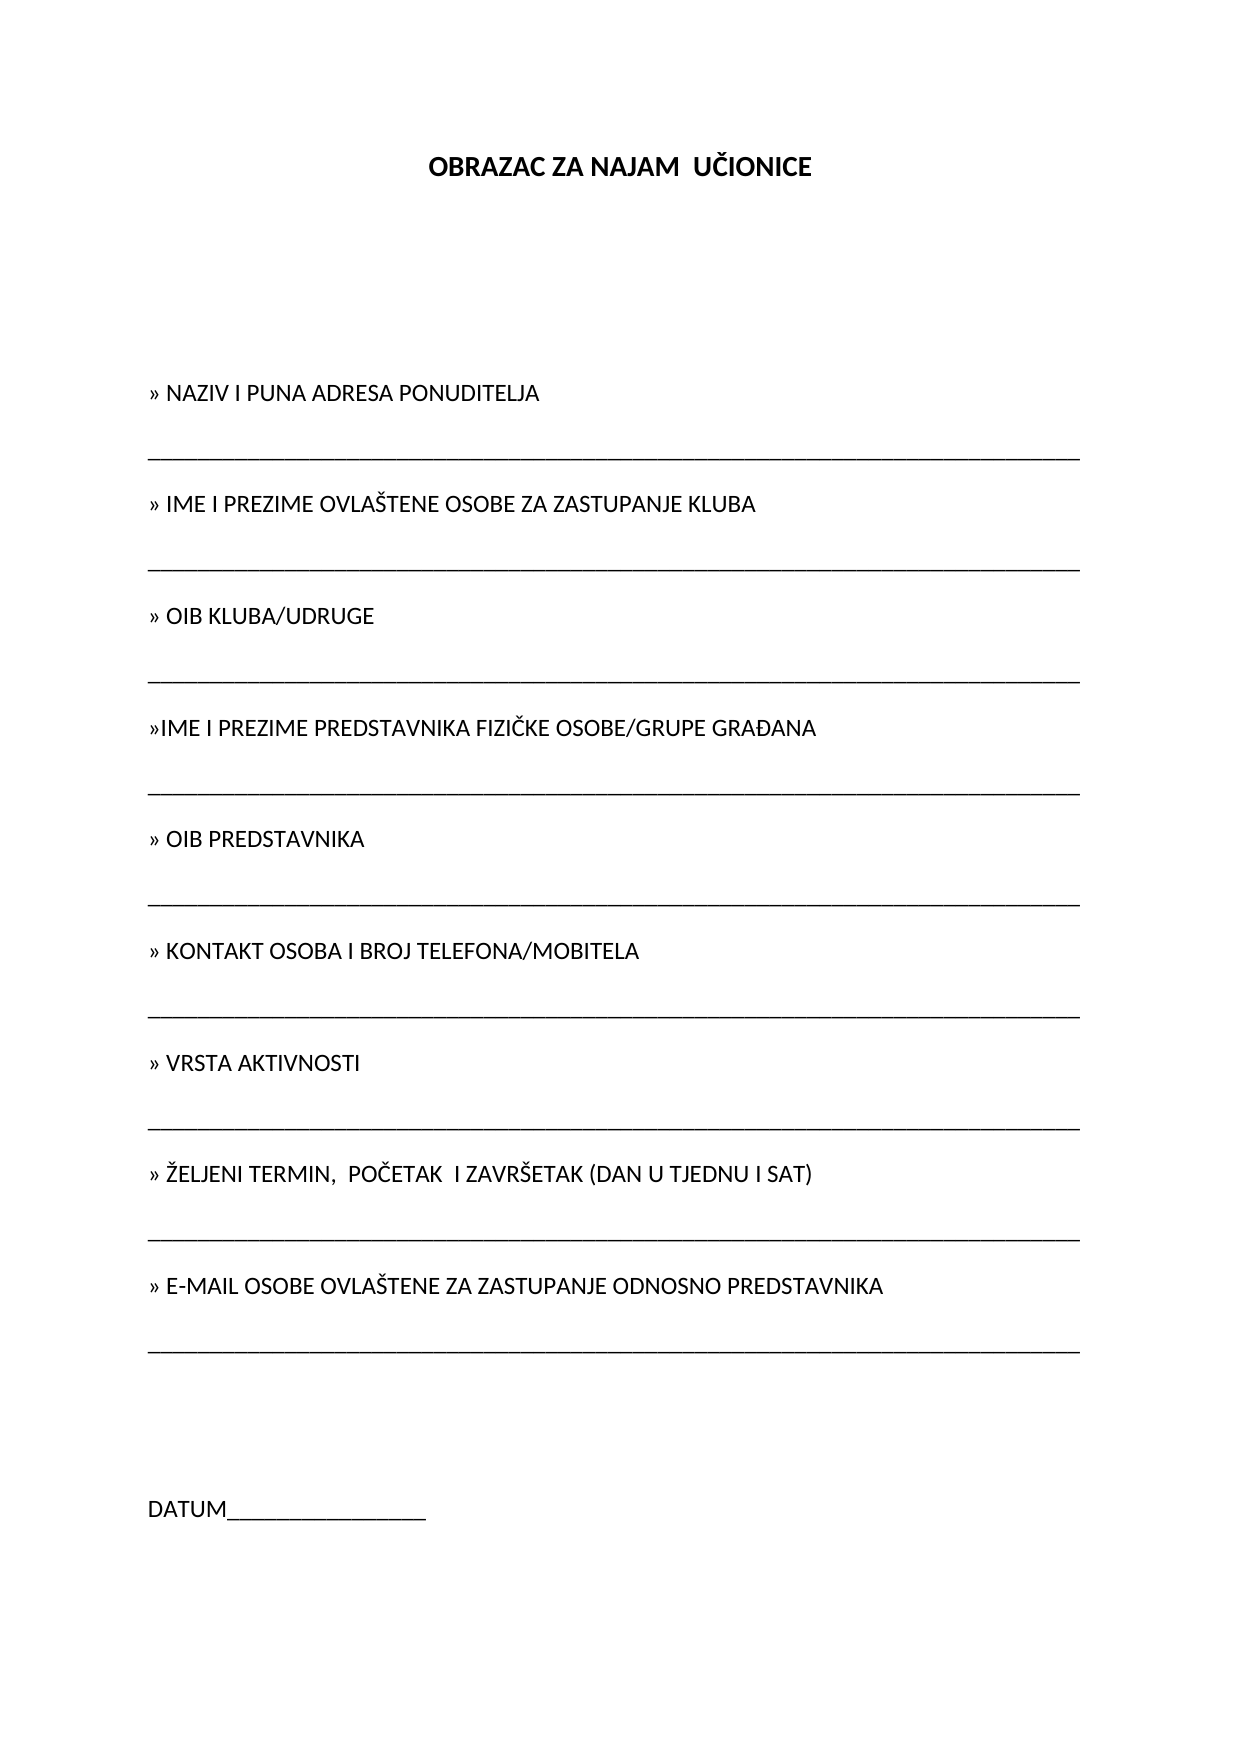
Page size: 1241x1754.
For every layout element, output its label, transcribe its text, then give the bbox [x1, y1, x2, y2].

text ___________________________________________________________________________ [148, 1214, 1093, 1245]
text ___________________________________________________________________________ [148, 656, 1093, 687]
text » OIB KLUBA/UDRUGE [148, 600, 1093, 631]
text » VRSTA AKTIVNOSTI [148, 1047, 1093, 1077]
text ___________________________________________________________________________ [148, 1326, 1093, 1357]
text » E-MAIL OSOBE OVLAŠTENE ZA ZASTUPANJE ODNOSNO PREDSTAVNIKA [148, 1270, 1093, 1301]
text » KONTAKT OSOBA I BROJ TELEFONA/MOBITELA [148, 935, 1093, 966]
text ___________________________________________________________________________ [148, 433, 1093, 463]
text » IME I PREZIME OVLAŠTENE OSOBE ZA ZASTUPANJE KLUBA [148, 488, 1093, 519]
text OBRAZAC ZA NAJAM UČIONICE [148, 148, 1093, 183]
text ___________________________________________________________________________ [148, 768, 1093, 798]
text » OIB PREDSTAVNIKA [148, 823, 1093, 854]
text ___________________________________________________________________________ [148, 1103, 1093, 1133]
text » NAZIV I PUNA ADRESA PONUDITELJA [148, 377, 1093, 407]
text ___________________________________________________________________________ [148, 879, 1093, 910]
text DATUM________________ [148, 1493, 1093, 1524]
text » ŽELJENI TERMIN, POČETAK I ZAVRŠETAK (DAN U TJEDNU I SAT) [148, 1158, 1093, 1189]
text ___________________________________________________________________________ [148, 991, 1093, 1022]
text »IME I PREZIME PREDSTAVNIKA FIZIČKE OSOBE/GRUPE GRAĐANA [148, 712, 1093, 742]
text ___________________________________________________________________________ [148, 544, 1093, 575]
